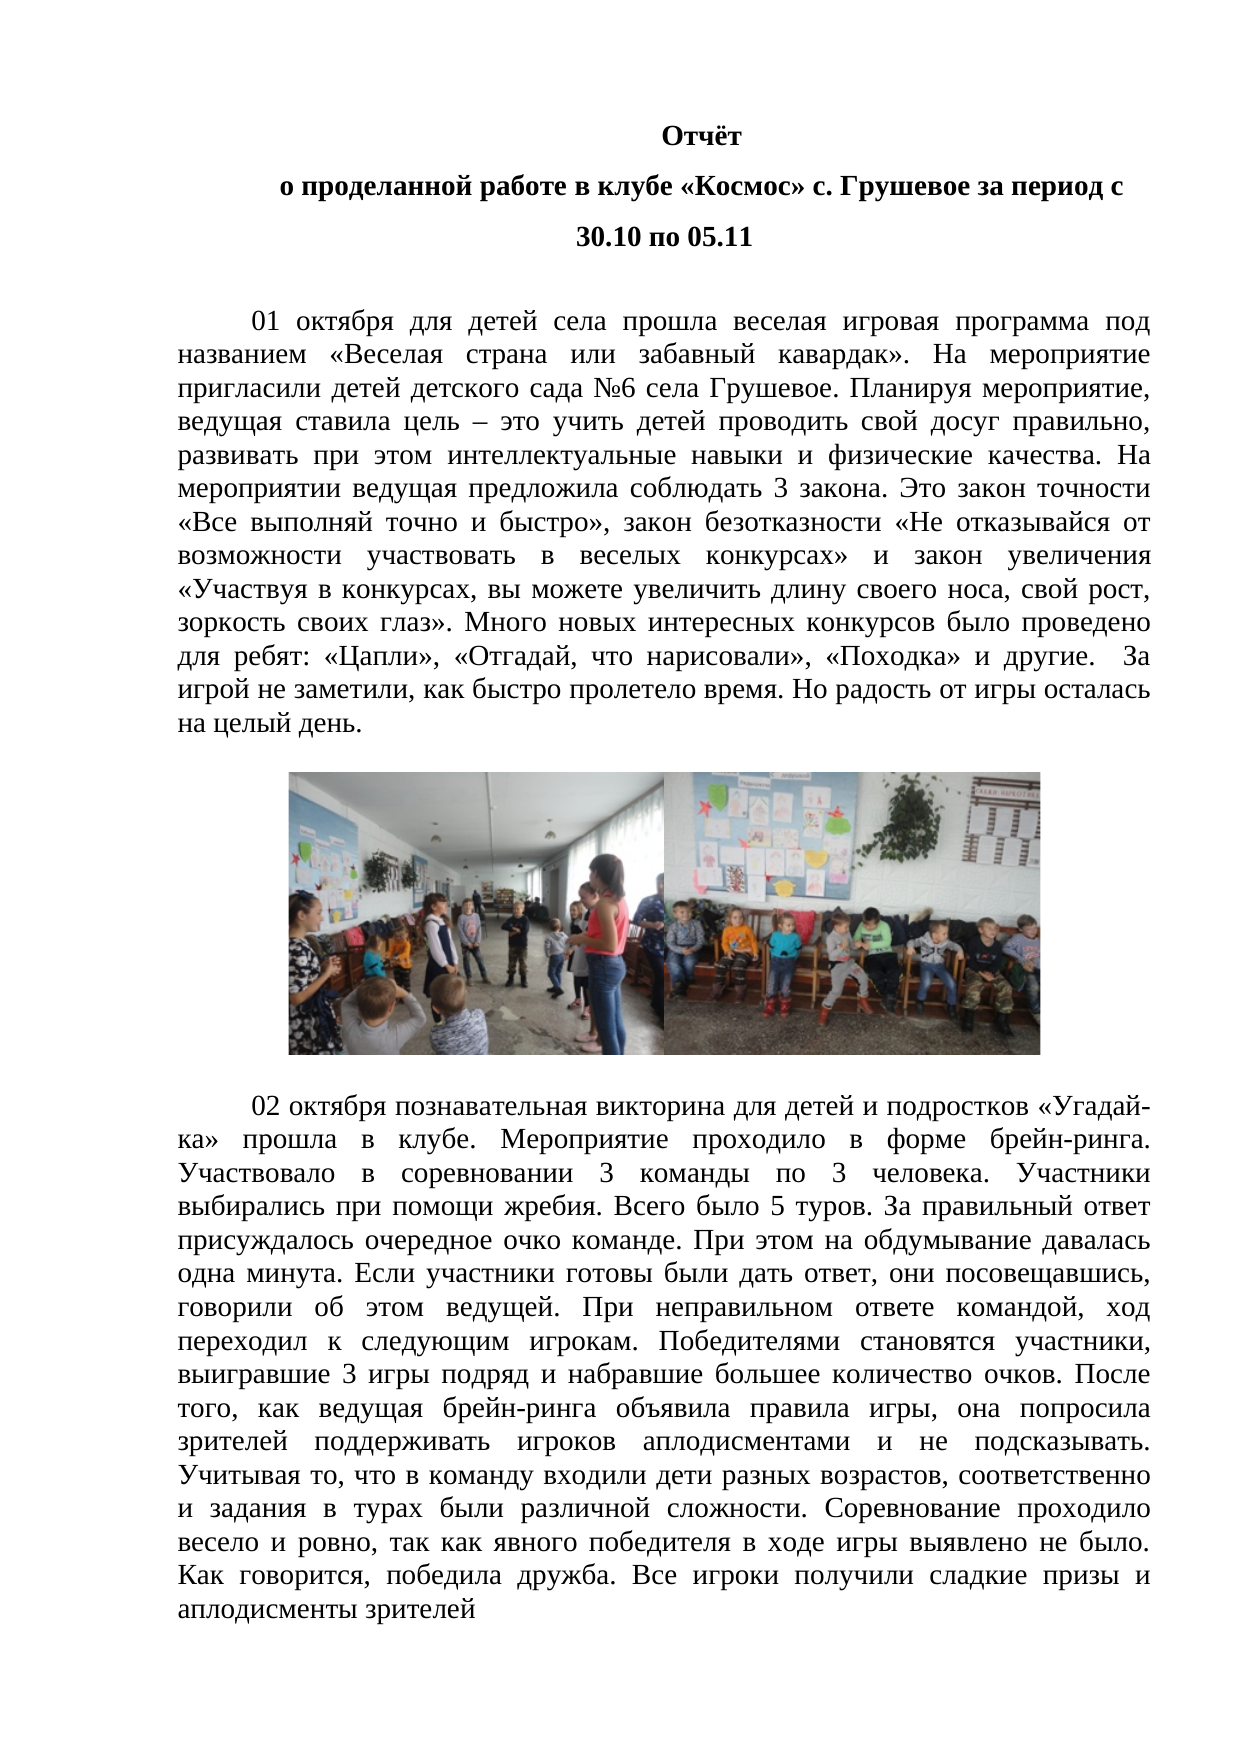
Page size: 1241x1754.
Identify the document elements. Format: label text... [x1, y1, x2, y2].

text о проделанной работе в клубе «Космос» с. Грушевое за период с 30.10 по 05.11 [177, 168, 1152, 252]
picture [288, 772, 1041, 1055]
text Отчёт [177, 118, 1152, 152]
text 01 октября для детей села прошла веселая игровая программа под названием «Веселая страна или забавный кавардак». На мероприятие пригласили детей детского сада №6 села Грушевое. Планируя мероприятие, ведущая ставила цель – это учить детей проводить свой досуг правильно, развивать при этом интеллектуальные навыки и физические качества. На мероприятии ведущая предложила соблюдать 3 закона. Это закон точности «Все выполняй точно и быстро», закон безотказности «Не отказывайся от возможности участвовать в веселых конкурсах» и закон увеличения «Участвуя в конкурсах, вы можете увеличить длину своего носа, свой рост, зоркость своих глаз». Много новых интересных конкурсов было проведено для ребят: «Цапли», «Отгадай, что нарисовали», «Походка» и другие. За игрой не заметили, как быстро пролетело время. Но радость от игры осталась на целый день. [177, 303, 1152, 739]
text 02 октября познавательная викторина для детей и подростков «Угадай-ка» прошла в клубе. Мероприятие проходило в форме брейн-ринга. Участвовало в соревновании 3 команды по 3 человека. Участники выбирались при помощи жребия. Всего было 5 туров. За правильный ответ присуждалось очередное очко команде. При этом на обдумывание давалась одна минута. Если участники готовы были дать ответ, они посовещавшись, говорили об этом ведущей. При неправильном ответе командой, ход переходил к следующим игрокам. Победителями становятся участники, выигравшие 3 игры подряд и набравшие большее количество очков. После того, как ведущая брейн-ринга объявила правила игры, она попросила зрителей поддерживать игроков аплодисментами и не подсказывать. Учитывая то, что в команду входили дети разных возрастов, соответственно и задания в турах были различной сложности. Соревнование проходило весело и ровно, так как явного победителя в ходе игры выявлено не было. Как говорится, победила дружба. Все игроки получили сладкие призы и аплодисменты зрителей [177, 1088, 1152, 1624]
